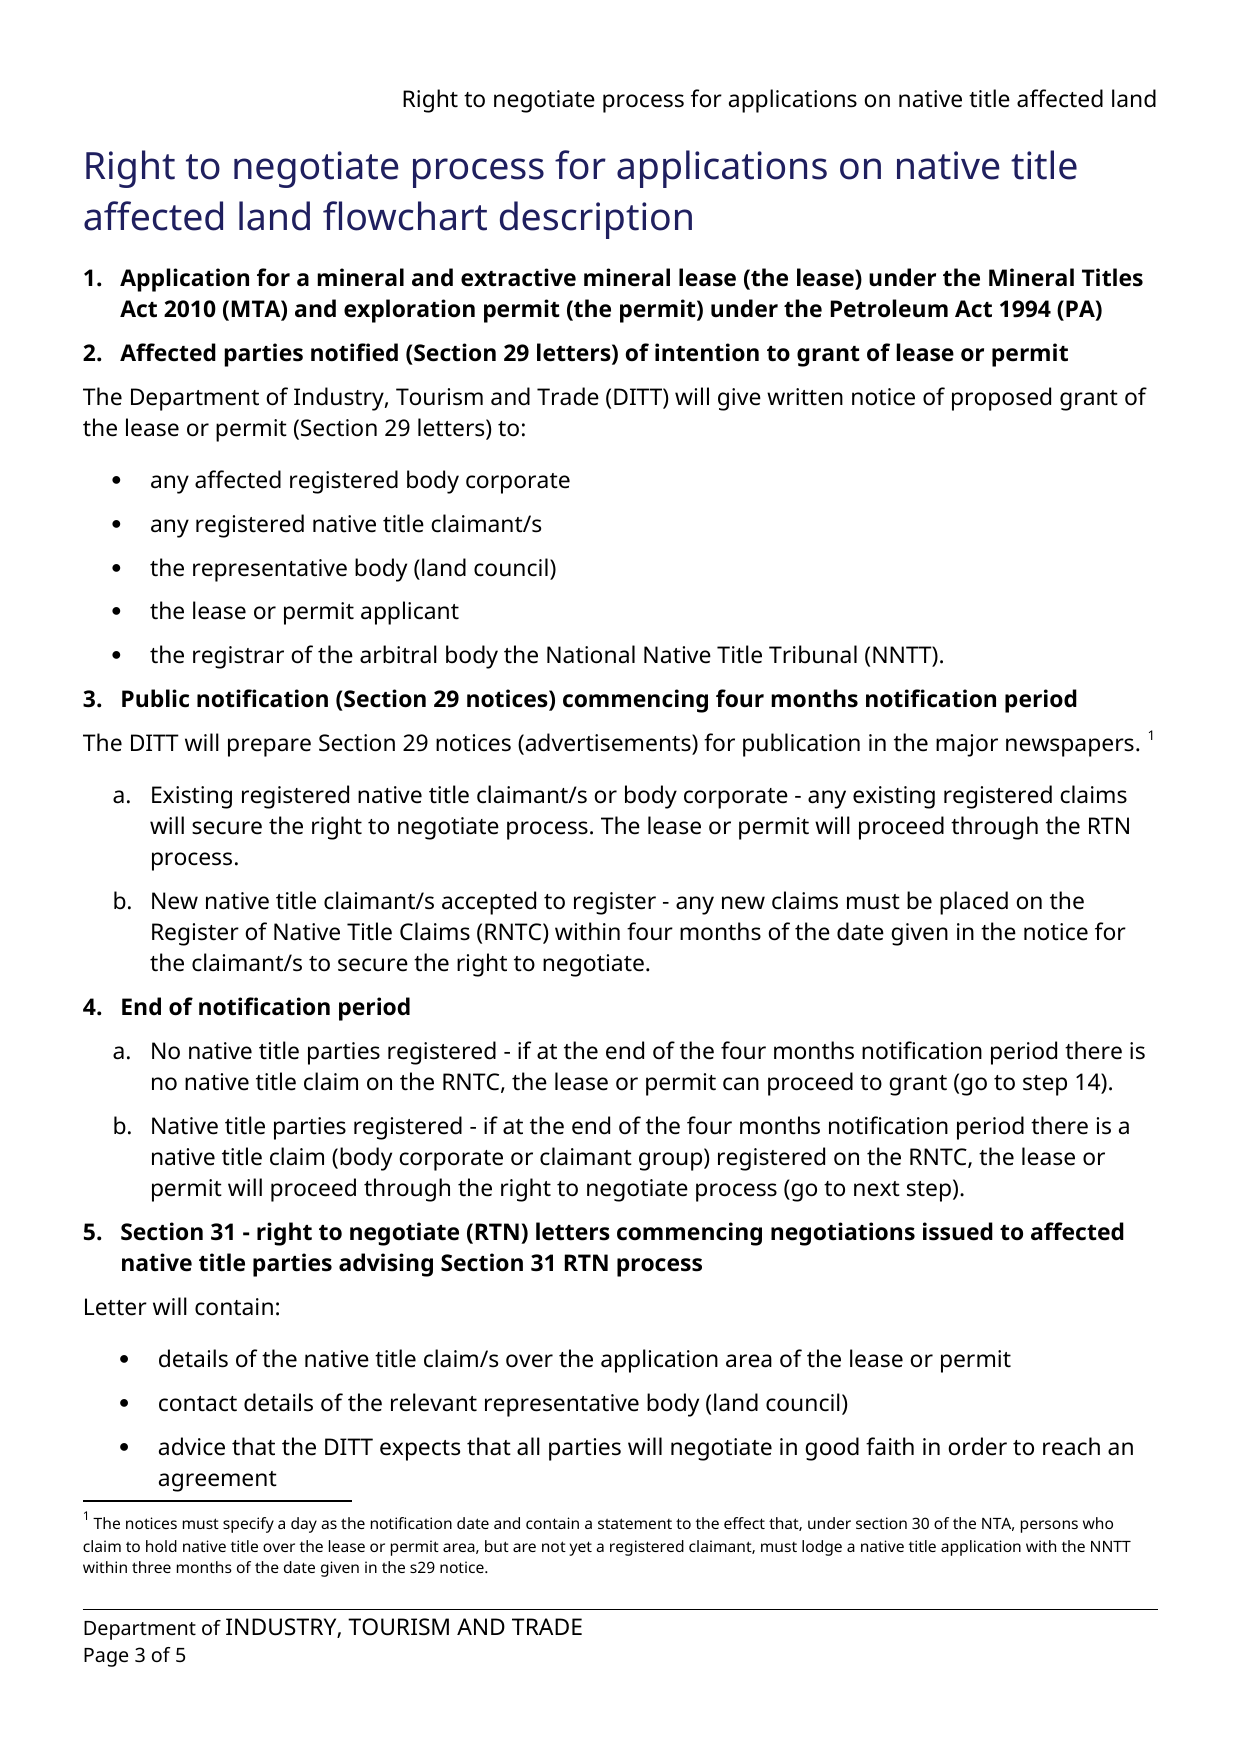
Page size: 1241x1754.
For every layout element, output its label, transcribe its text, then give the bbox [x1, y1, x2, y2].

text The Department of Industry, Tourism and Trade (DITT) will give written notice of proposed grant of the lease or permit (Section 29 letters) to: [83, 381, 1157, 443]
subtitle Right to negotiate process for applications on native title affected land flowchart description [83, 139, 1157, 241]
text Letter will contain: [83, 1291, 1157, 1322]
list the representative body (land council) [112, 551, 1157, 583]
list Existing registered native title claimant/s or body corporate - any existing registered claims will secure the right to negotiate process. The lease or permit will proceed through the RTN process. [112, 778, 1157, 872]
list No native title parties registered - if at the end of the four months notification period there is no native title claim on the RNTC, the lease or permit can proceed to grant (go to step 14). [112, 1035, 1157, 1097]
list the lease or permit applicant [112, 595, 1157, 626]
list Section 31 - right to negotiate (RTN) letters commencing negotiations issued to affected native title parties advising Section 31 RTN process [83, 1216, 1157, 1278]
list the registrar of the arbitral body the National Native Title Tribunal (NNTT). [112, 639, 1157, 670]
list Application for a mineral and extractive mineral lease (the lease) under the Mineral Titles Act 2010 (MTA) and exploration permit (the permit) under the Petroleum Act 1994 (PA) [83, 262, 1157, 324]
list Native title parties registered - if at the end of the four months notification period there is a native title claim (body corporate or claimant group) registered on the RNTC, the lease or permit will proceed through the right to negotiate process (go to next step). [112, 1110, 1157, 1203]
list Affected parties notified (Section 29 letters) of intention to grant of lease or permit [83, 337, 1157, 368]
text The DITT will prepare Section 29 notices (advertisements) for publication in the major newspapers. [83, 726, 1157, 758]
list any affected registered body corporate [112, 464, 1157, 495]
list advice that the DITT expects that all parties will negotiate in good faith in order to reach an agreement [120, 1431, 1157, 1493]
list New native title claimant/s accepted to register - any new claims must be placed on the Register of Native Title Claims (RNTC) within four months of the date given in the notice for the claimant/s to secure the right to negotiate. [112, 885, 1157, 978]
list End of notification period [83, 991, 1157, 1022]
list contact details of the relevant representative body (land council) [120, 1387, 1157, 1418]
list details of the native title claim/s over the application area of the lease or permit [120, 1343, 1157, 1374]
list any registered native title claimant/s [112, 508, 1157, 539]
list Public notification (Section 29 notices) commencing four months notification period [83, 683, 1157, 714]
